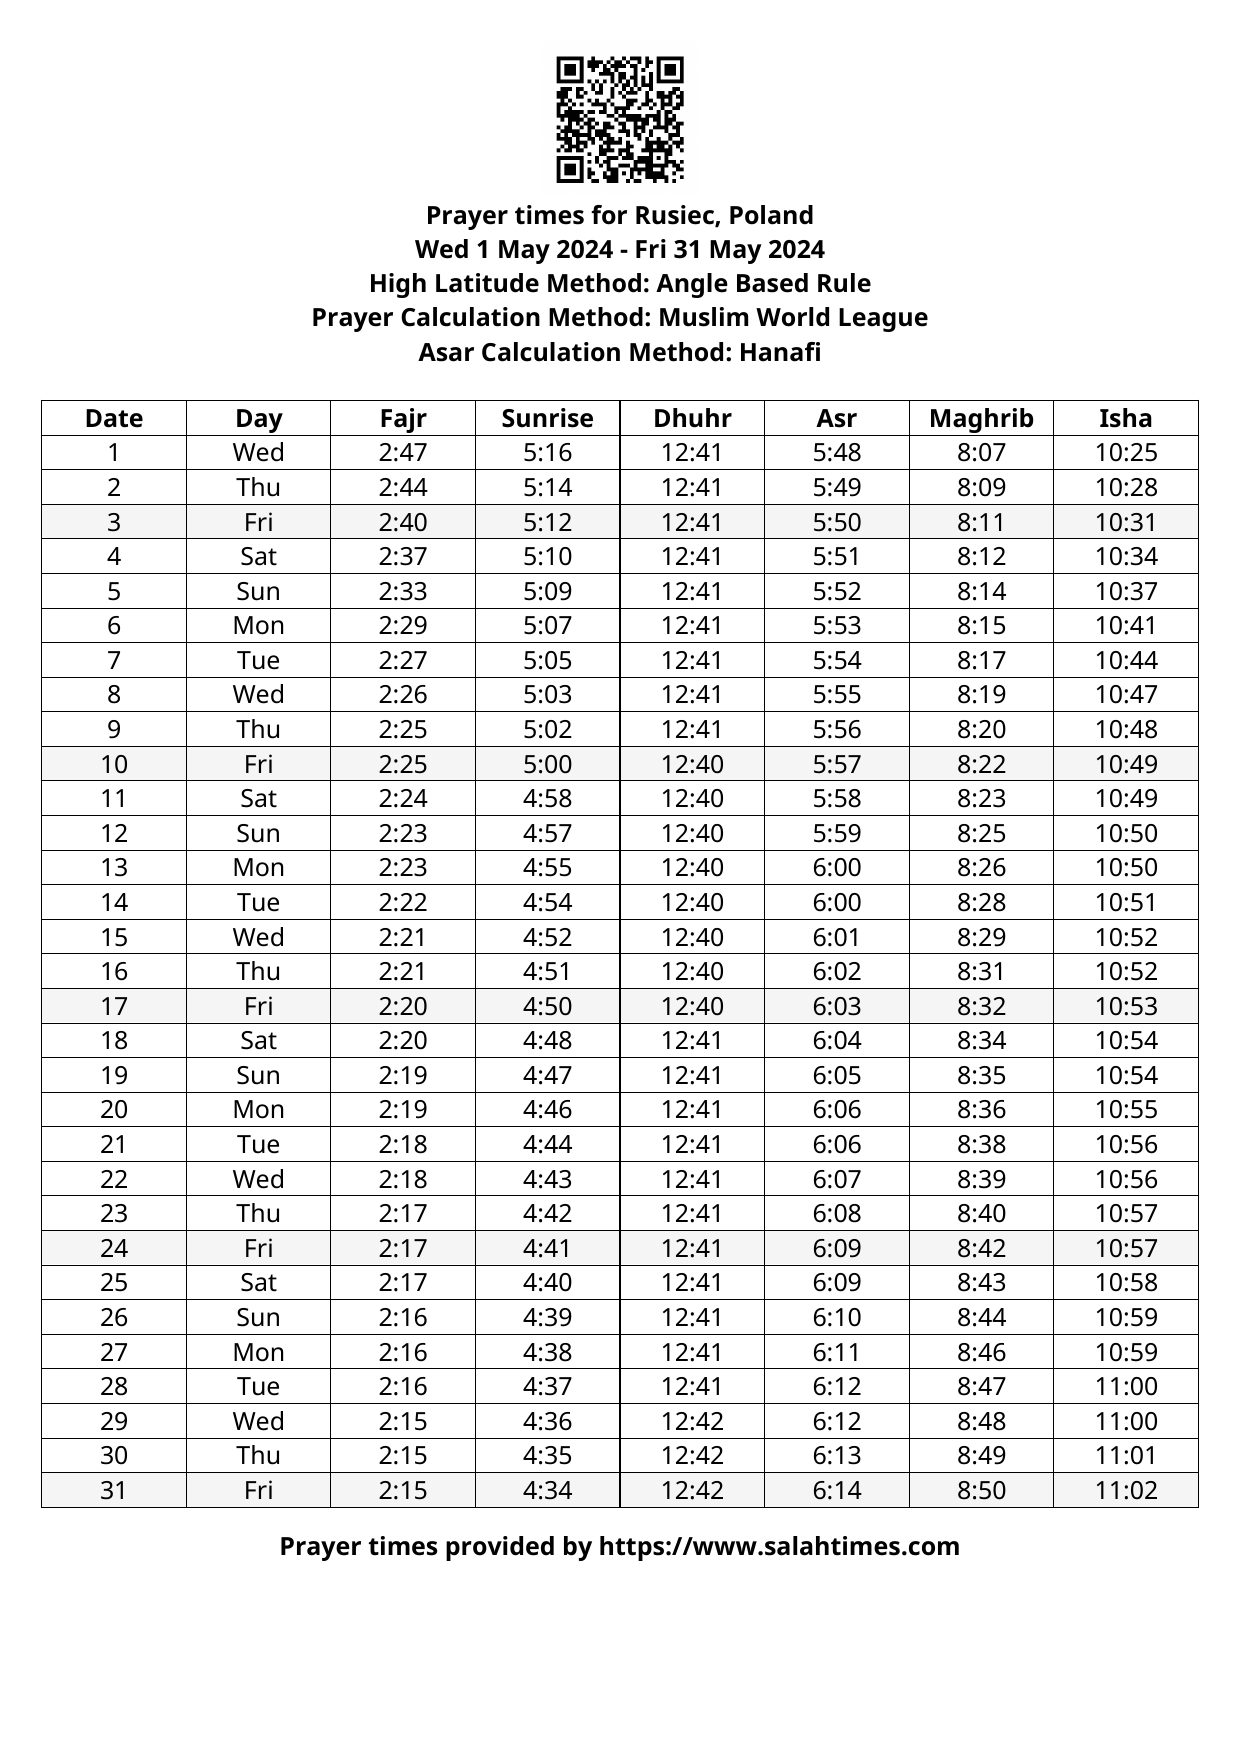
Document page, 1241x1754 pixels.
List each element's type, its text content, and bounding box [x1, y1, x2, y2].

table_cell Tue [187, 1369, 330, 1403]
table_cell 11:01 [1054, 1439, 1198, 1472]
table_cell 10:49 [1054, 747, 1198, 780]
table_cell 2:17 [331, 1196, 475, 1230]
table_cell 10:53 [1054, 989, 1198, 1022]
table_cell 12:40 [621, 851, 764, 884]
table_cell 16 [42, 954, 186, 988]
table_cell 1 [42, 436, 186, 469]
table_cell 12:41 [621, 539, 764, 573]
table_cell 8:44 [910, 1300, 1053, 1334]
table_cell 4:42 [476, 1196, 619, 1230]
table_cell 5:58 [765, 781, 909, 815]
table_cell 12:41 [621, 1266, 764, 1299]
table_cell 10:51 [1054, 885, 1198, 919]
table_cell Sun [187, 1300, 330, 1334]
table_cell 4:34 [476, 1473, 619, 1507]
table_cell 5:12 [476, 505, 619, 538]
table_cell 23 [42, 1196, 186, 1230]
table_cell 5:07 [476, 609, 619, 642]
table_cell Fri [187, 1231, 330, 1264]
table_cell Mon [187, 851, 330, 884]
table_cell 4 [42, 539, 186, 573]
table_cell 6:07 [765, 1162, 909, 1195]
table_cell 4:50 [476, 989, 619, 1022]
table_cell 2:15 [331, 1473, 475, 1507]
text Prayer times provided by https://www.salahtimes.com [42, 1528, 1198, 1563]
table_cell Tue [187, 1127, 330, 1161]
table_cell 6:03 [765, 989, 909, 1022]
table_cell 10:25 [1054, 436, 1198, 469]
table_cell 12:42 [621, 1473, 764, 1507]
table_cell 5:49 [765, 470, 909, 504]
table_cell 4:41 [476, 1231, 619, 1264]
table_cell Tue [187, 885, 330, 919]
table_cell 12:41 [621, 1024, 764, 1057]
table_cell 5:59 [765, 816, 909, 849]
table_cell 10:44 [1054, 643, 1198, 677]
table_cell 2:21 [331, 954, 475, 988]
table_cell 5:09 [476, 574, 619, 607]
table_cell 6:00 [765, 885, 909, 919]
table_cell 6:12 [765, 1369, 909, 1403]
table_cell 10:28 [1054, 470, 1198, 504]
table_cell 12:41 [621, 470, 764, 504]
table_cell 12:41 [621, 678, 764, 711]
table_cell Sat [187, 539, 330, 573]
table_cell 5:52 [765, 574, 909, 607]
table_cell 21 [42, 1127, 186, 1161]
table_header Date [42, 401, 186, 434]
table_cell Wed [187, 1162, 330, 1195]
table_cell 2:16 [331, 1369, 475, 1403]
table_cell 2:18 [331, 1127, 475, 1161]
table_cell 26 [42, 1300, 186, 1334]
table_cell 10:59 [1054, 1300, 1198, 1334]
table_cell 17 [42, 989, 186, 1022]
table_cell 10:52 [1054, 954, 1198, 988]
table_cell 10:48 [1054, 712, 1198, 746]
table_cell 10:58 [1054, 1266, 1198, 1299]
table_cell 12:40 [621, 816, 764, 849]
table_cell Sun [187, 816, 330, 849]
table_cell 28 [42, 1369, 186, 1403]
table_cell Wed [187, 678, 330, 711]
table_cell 25 [42, 1266, 186, 1299]
table_cell Thu [187, 1196, 330, 1230]
table_cell 11:02 [1054, 1473, 1198, 1507]
table_cell 10:50 [1054, 816, 1198, 849]
table_cell 8:19 [910, 678, 1053, 711]
table_cell 6:09 [765, 1266, 909, 1299]
table_cell 6:00 [765, 851, 909, 884]
table_cell 2:23 [331, 816, 475, 849]
table_cell 12:41 [621, 609, 764, 642]
table_cell 2:16 [331, 1300, 475, 1334]
table_cell 8:09 [910, 470, 1053, 504]
table_cell Sun [187, 1058, 330, 1092]
table_cell 4:37 [476, 1369, 619, 1403]
table_cell 12:41 [621, 1335, 764, 1368]
table_cell 12:41 [621, 712, 764, 746]
table_cell 10:56 [1054, 1162, 1198, 1195]
table_cell 2:25 [331, 712, 475, 746]
table_cell 2:20 [331, 989, 475, 1022]
table_cell 4:43 [476, 1162, 619, 1195]
table_header Dhuhr [621, 401, 764, 434]
table_cell 8:38 [910, 1127, 1053, 1161]
table_cell Wed [187, 920, 330, 953]
text Wed 1 May 2024 - Fri 31 May 2024 [42, 232, 1198, 266]
table_cell 2:29 [331, 609, 475, 642]
table_cell 4:54 [476, 885, 619, 919]
table_cell 10:57 [1054, 1196, 1198, 1230]
table_cell 2:25 [331, 747, 475, 780]
table_cell 5:50 [765, 505, 909, 538]
table_cell 6:01 [765, 920, 909, 953]
text Prayer Calculation Method: Muslim World League [42, 300, 1198, 334]
table_cell 6:04 [765, 1024, 909, 1057]
table_cell 22 [42, 1162, 186, 1195]
table_cell 8:15 [910, 609, 1053, 642]
table_cell Mon [187, 1335, 330, 1368]
table_cell 12:41 [621, 1162, 764, 1195]
table_cell 4:55 [476, 851, 619, 884]
table_cell 6:06 [765, 1093, 909, 1126]
table_cell 5:02 [476, 712, 619, 746]
table_cell 5:55 [765, 678, 909, 711]
table_cell 12:42 [621, 1404, 764, 1437]
table_cell 8:25 [910, 816, 1053, 849]
table_cell 5:54 [765, 643, 909, 677]
table_cell 9 [42, 712, 186, 746]
picture [542, 41, 699, 198]
table_cell 10:31 [1054, 505, 1198, 538]
table_cell 12:41 [621, 1369, 764, 1403]
table_cell 13 [42, 851, 186, 884]
table_cell 8:12 [910, 539, 1053, 573]
table_cell 8:48 [910, 1404, 1053, 1437]
table_cell 5:57 [765, 747, 909, 780]
table_cell 6:02 [765, 954, 909, 988]
table_cell 8 [42, 678, 186, 711]
table_cell 2:16 [331, 1335, 475, 1368]
table_cell Fri [187, 747, 330, 780]
table_cell 8:40 [910, 1196, 1053, 1230]
table_cell 8:35 [910, 1058, 1053, 1092]
table_cell Thu [187, 712, 330, 746]
table_cell 12:41 [621, 643, 764, 677]
table_cell 4:46 [476, 1093, 619, 1126]
table_cell Wed [187, 436, 330, 469]
table_cell 12:41 [621, 1231, 764, 1264]
table_cell 5:56 [765, 712, 909, 746]
table_cell 2:44 [331, 470, 475, 504]
table_cell 5:10 [476, 539, 619, 573]
table_cell 2:37 [331, 539, 475, 573]
table_header Maghrib [910, 401, 1053, 434]
table_cell 8:29 [910, 920, 1053, 953]
table_cell 3 [42, 505, 186, 538]
table_cell 10:54 [1054, 1058, 1198, 1092]
table_cell 7 [42, 643, 186, 677]
table_cell Fri [187, 505, 330, 538]
table_cell 30 [42, 1439, 186, 1472]
table_cell 4:52 [476, 920, 619, 953]
table_cell 10:49 [1054, 781, 1198, 815]
table_cell 2:21 [331, 920, 475, 953]
table_cell 2:40 [331, 505, 475, 538]
table_cell 5:53 [765, 609, 909, 642]
table_cell Thu [187, 470, 330, 504]
table_cell 6:05 [765, 1058, 909, 1092]
table_cell 2:15 [331, 1439, 475, 1472]
table_cell Wed [187, 1404, 330, 1437]
table_cell 10 [42, 747, 186, 780]
table_cell 27 [42, 1335, 186, 1368]
table_cell 12:40 [621, 747, 764, 780]
table_cell 31 [42, 1473, 186, 1507]
table_cell 12:40 [621, 885, 764, 919]
table_cell 18 [42, 1024, 186, 1057]
table_cell 2:15 [331, 1404, 475, 1437]
table_cell 4:48 [476, 1024, 619, 1057]
table_cell 2:27 [331, 643, 475, 677]
table_cell 10:54 [1054, 1024, 1198, 1057]
table_cell 19 [42, 1058, 186, 1092]
table_cell 10:57 [1054, 1231, 1198, 1264]
table_cell Mon [187, 609, 330, 642]
table_cell 5:48 [765, 436, 909, 469]
table_cell 8:20 [910, 712, 1053, 746]
table_cell 10:50 [1054, 851, 1198, 884]
table_cell 4:57 [476, 816, 619, 849]
table_cell 11 [42, 781, 186, 815]
table_cell 6:14 [765, 1473, 909, 1507]
table_cell 12 [42, 816, 186, 849]
table_cell 2:19 [331, 1093, 475, 1126]
table_cell 6 [42, 609, 186, 642]
table_cell 4:44 [476, 1127, 619, 1161]
table_cell 4:35 [476, 1439, 619, 1472]
table_cell 8:46 [910, 1335, 1053, 1368]
table_cell 8:31 [910, 954, 1053, 988]
table_cell 10:59 [1054, 1335, 1198, 1368]
table_header Isha [1054, 401, 1198, 434]
table_cell 8:49 [910, 1439, 1053, 1472]
table_cell 8:11 [910, 505, 1053, 538]
table_cell 8:32 [910, 989, 1053, 1022]
table_cell 2:22 [331, 885, 475, 919]
table_header Day [187, 401, 330, 434]
table_cell 12:40 [621, 920, 764, 953]
table_cell 12:41 [621, 1058, 764, 1092]
table_cell 10:37 [1054, 574, 1198, 607]
table_cell 6:10 [765, 1300, 909, 1334]
table_cell 14 [42, 885, 186, 919]
table_cell 8:50 [910, 1473, 1053, 1507]
table_cell 2:17 [331, 1231, 475, 1264]
table_cell 10:34 [1054, 539, 1198, 573]
table_cell 4:58 [476, 781, 619, 815]
table_cell 2:47 [331, 436, 475, 469]
table_header Fajr [331, 401, 475, 434]
table_cell 10:41 [1054, 609, 1198, 642]
table_cell 12:41 [621, 505, 764, 538]
text Asar Calculation Method: Hanafi [42, 334, 1198, 368]
table_cell 8:22 [910, 747, 1053, 780]
table_cell Sat [187, 1266, 330, 1299]
table_cell 10:52 [1054, 920, 1198, 953]
table_cell 2:33 [331, 574, 475, 607]
table_cell 12:40 [621, 989, 764, 1022]
table_cell 12:41 [621, 1196, 764, 1230]
table_cell 5:05 [476, 643, 619, 677]
table_cell 5:51 [765, 539, 909, 573]
table_cell 29 [42, 1404, 186, 1437]
table_cell 2:23 [331, 851, 475, 884]
table_cell 8:23 [910, 781, 1053, 815]
table_cell 8:07 [910, 436, 1053, 469]
table_cell 12:41 [621, 1093, 764, 1126]
table_cell 4:51 [476, 954, 619, 988]
text High Latitude Method: Angle Based Rule [42, 266, 1198, 300]
table_cell 8:47 [910, 1369, 1053, 1403]
table_header Sunrise [476, 401, 619, 434]
table_cell 12:41 [621, 1300, 764, 1334]
table_cell 5:14 [476, 470, 619, 504]
table_cell Tue [187, 643, 330, 677]
table_cell 5:03 [476, 678, 619, 711]
table_cell 8:34 [910, 1024, 1053, 1057]
table_cell 6:12 [765, 1404, 909, 1437]
table_cell Sat [187, 781, 330, 815]
table_cell Fri [187, 989, 330, 1022]
table_cell 6:13 [765, 1439, 909, 1472]
table_cell 4:39 [476, 1300, 619, 1334]
table_cell 4:40 [476, 1266, 619, 1299]
table_cell 5:16 [476, 436, 619, 469]
table_cell 2:18 [331, 1162, 475, 1195]
table_cell 6:08 [765, 1196, 909, 1230]
table_cell 2:26 [331, 678, 475, 711]
table_cell Thu [187, 1439, 330, 1472]
table_cell Fri [187, 1473, 330, 1507]
table_cell 10:56 [1054, 1127, 1198, 1161]
table_cell 8:28 [910, 885, 1053, 919]
table_cell 20 [42, 1093, 186, 1126]
table_cell 2 [42, 470, 186, 504]
table_cell 8:14 [910, 574, 1053, 607]
text Prayer times for Rusiec, Poland [42, 198, 1198, 232]
table_cell 2:20 [331, 1024, 475, 1057]
table_cell 12:41 [621, 436, 764, 469]
table_cell 2:24 [331, 781, 475, 815]
table_cell 2:17 [331, 1266, 475, 1299]
table_cell Mon [187, 1093, 330, 1126]
table_cell 8:42 [910, 1231, 1053, 1264]
table_cell 12:41 [621, 574, 764, 607]
table_header Asr [765, 401, 909, 434]
table_cell 12:40 [621, 781, 764, 815]
table_cell Thu [187, 954, 330, 988]
table_cell 12:42 [621, 1439, 764, 1472]
table_cell 4:47 [476, 1058, 619, 1092]
table_cell 11:00 [1054, 1369, 1198, 1403]
table_cell Sun [187, 574, 330, 607]
table_cell 11:00 [1054, 1404, 1198, 1437]
table_cell 10:55 [1054, 1093, 1198, 1126]
table_cell Sat [187, 1024, 330, 1057]
table_cell 24 [42, 1231, 186, 1264]
table_cell 8:43 [910, 1266, 1053, 1299]
table_cell 8:26 [910, 851, 1053, 884]
table_cell 6:11 [765, 1335, 909, 1368]
table_cell 8:36 [910, 1093, 1053, 1126]
table_cell 5:00 [476, 747, 619, 780]
table_cell 5 [42, 574, 186, 607]
table_cell 10:47 [1054, 678, 1198, 711]
table_cell 12:41 [621, 1127, 764, 1161]
table_cell 4:38 [476, 1335, 619, 1368]
table_cell 6:09 [765, 1231, 909, 1264]
table_cell 6:06 [765, 1127, 909, 1161]
table_cell 4:36 [476, 1404, 619, 1437]
table_cell 8:39 [910, 1162, 1053, 1195]
table_cell 15 [42, 920, 186, 953]
table_cell 8:17 [910, 643, 1053, 677]
table_cell 12:40 [621, 954, 764, 988]
table_cell 2:19 [331, 1058, 475, 1092]
